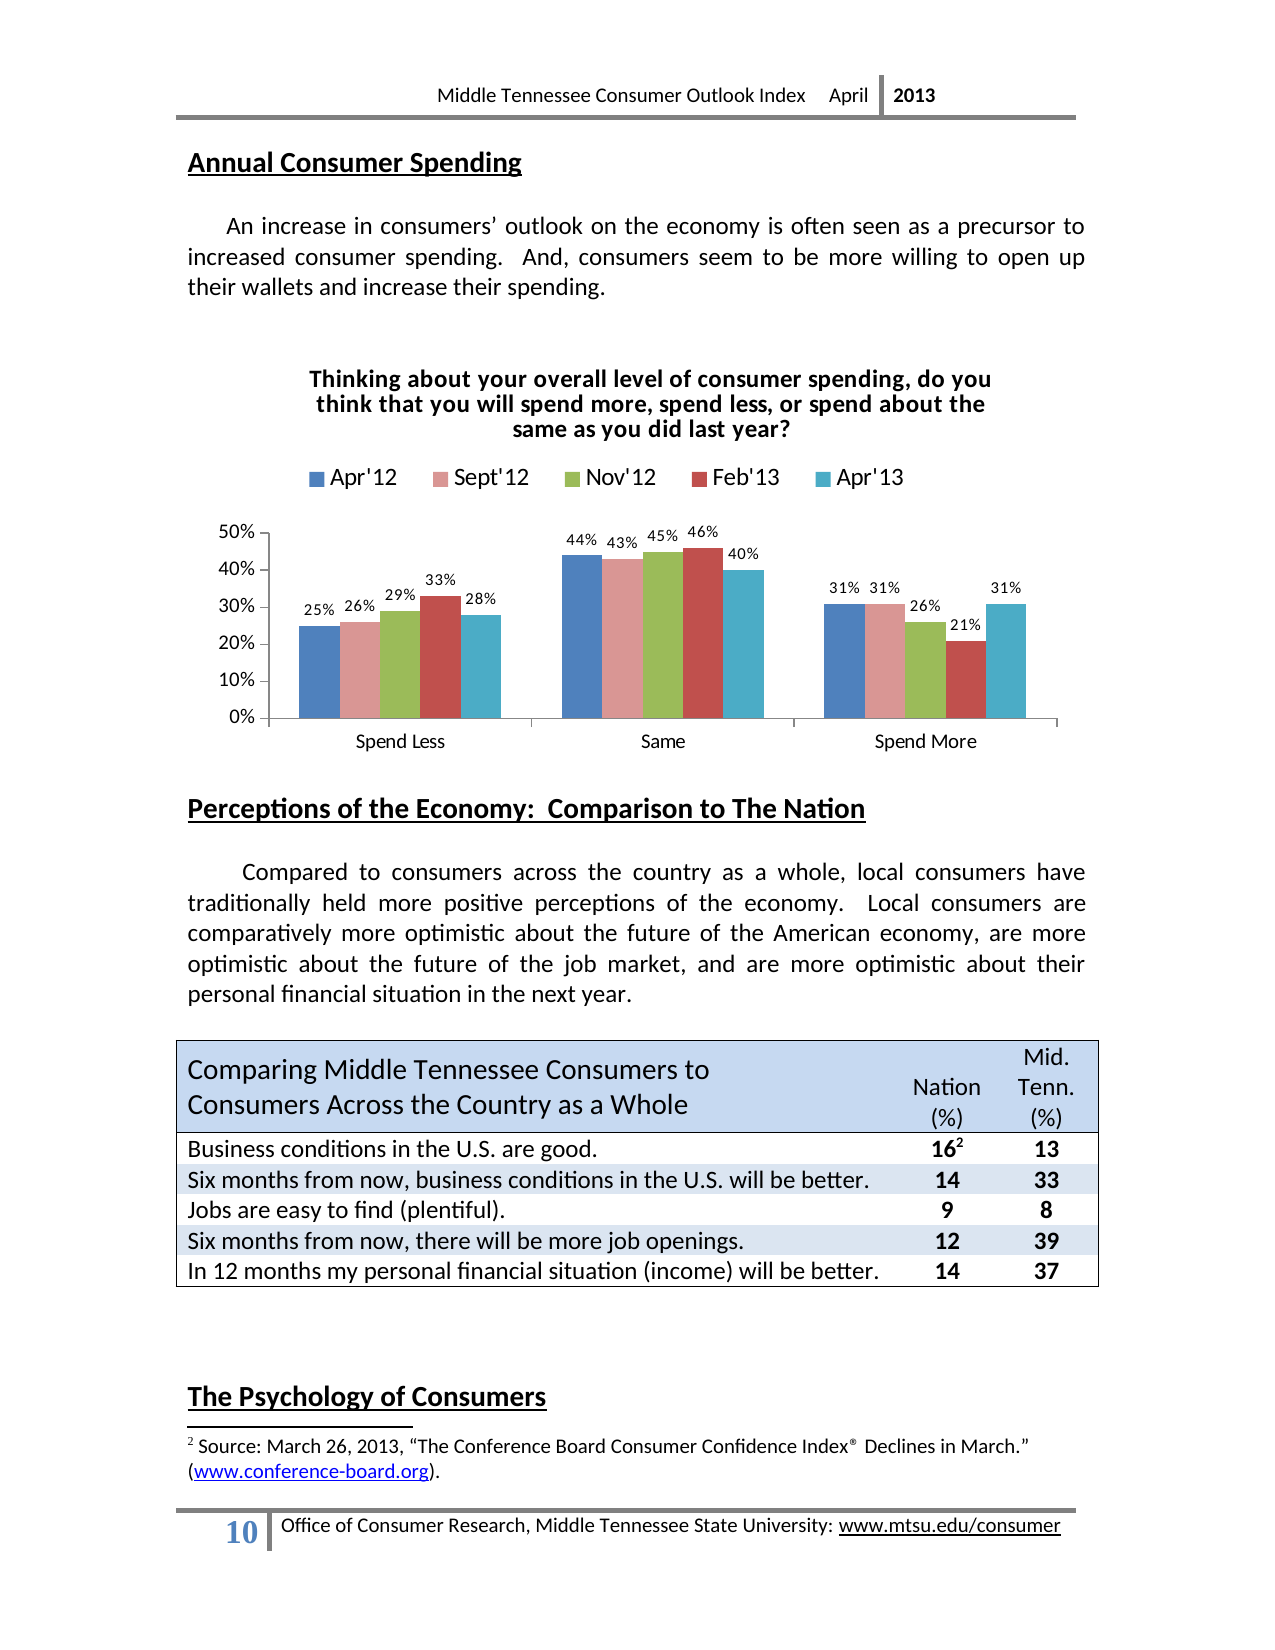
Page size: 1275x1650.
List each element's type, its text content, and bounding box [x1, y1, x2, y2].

table_cell In 12 months my personal financial situation (income) will be better. [177, 1255, 900, 1286]
table_cell Business conditions in the U.S. are good. [177, 1133, 900, 1164]
table_cell 37 [994, 1255, 1098, 1286]
table_cell 33 [994, 1164, 1098, 1194]
table_header Comparing Middle Tennessee Consumers to Consumers Across the Country as a Whole [177, 1041, 900, 1132]
table_cell 8 [994, 1194, 1098, 1225]
text Perceptions of the Economy: Comparison to The Nation [187, 790, 1087, 826]
table_cell Six months from now, business conditions in the U.S. will be better. [177, 1164, 900, 1194]
table_cell 39 [994, 1225, 1098, 1255]
text The Psychology of Consumers [187, 1378, 1087, 1414]
text Compared to consumers across the country as a whole, local consumers have traditionally held more positive perceptions of the economy. Local consumers are comparatively more optimistic about the future of the American economy, are more optimistic about the future of the job market, and are more optimistic about their personal financial situation in the next year. [187, 857, 1087, 1009]
table_cell 14 [900, 1164, 994, 1194]
table_cell Six months from now, there will be more job openings. [177, 1225, 900, 1255]
table_header Mid. Tenn. (%) [994, 1041, 1098, 1132]
table_cell 13 [994, 1133, 1098, 1164]
table_cell 12 [900, 1225, 994, 1255]
table_cell Jobs are easy to find (plentiful). [177, 1194, 900, 1225]
table_header Nation (%) [900, 1041, 994, 1132]
text Annual Consumer Spending [187, 144, 1087, 180]
table_cell 16 [900, 1133, 994, 1164]
table_cell 9 [900, 1194, 994, 1225]
table_cell 14 [900, 1255, 994, 1286]
text An increase in consumers’ outlook on the economy is often seen as a precursor to increased consumer spending. And, consumers seem to be more willing to open up their wallets and increase their spending. [187, 210, 1087, 302]
